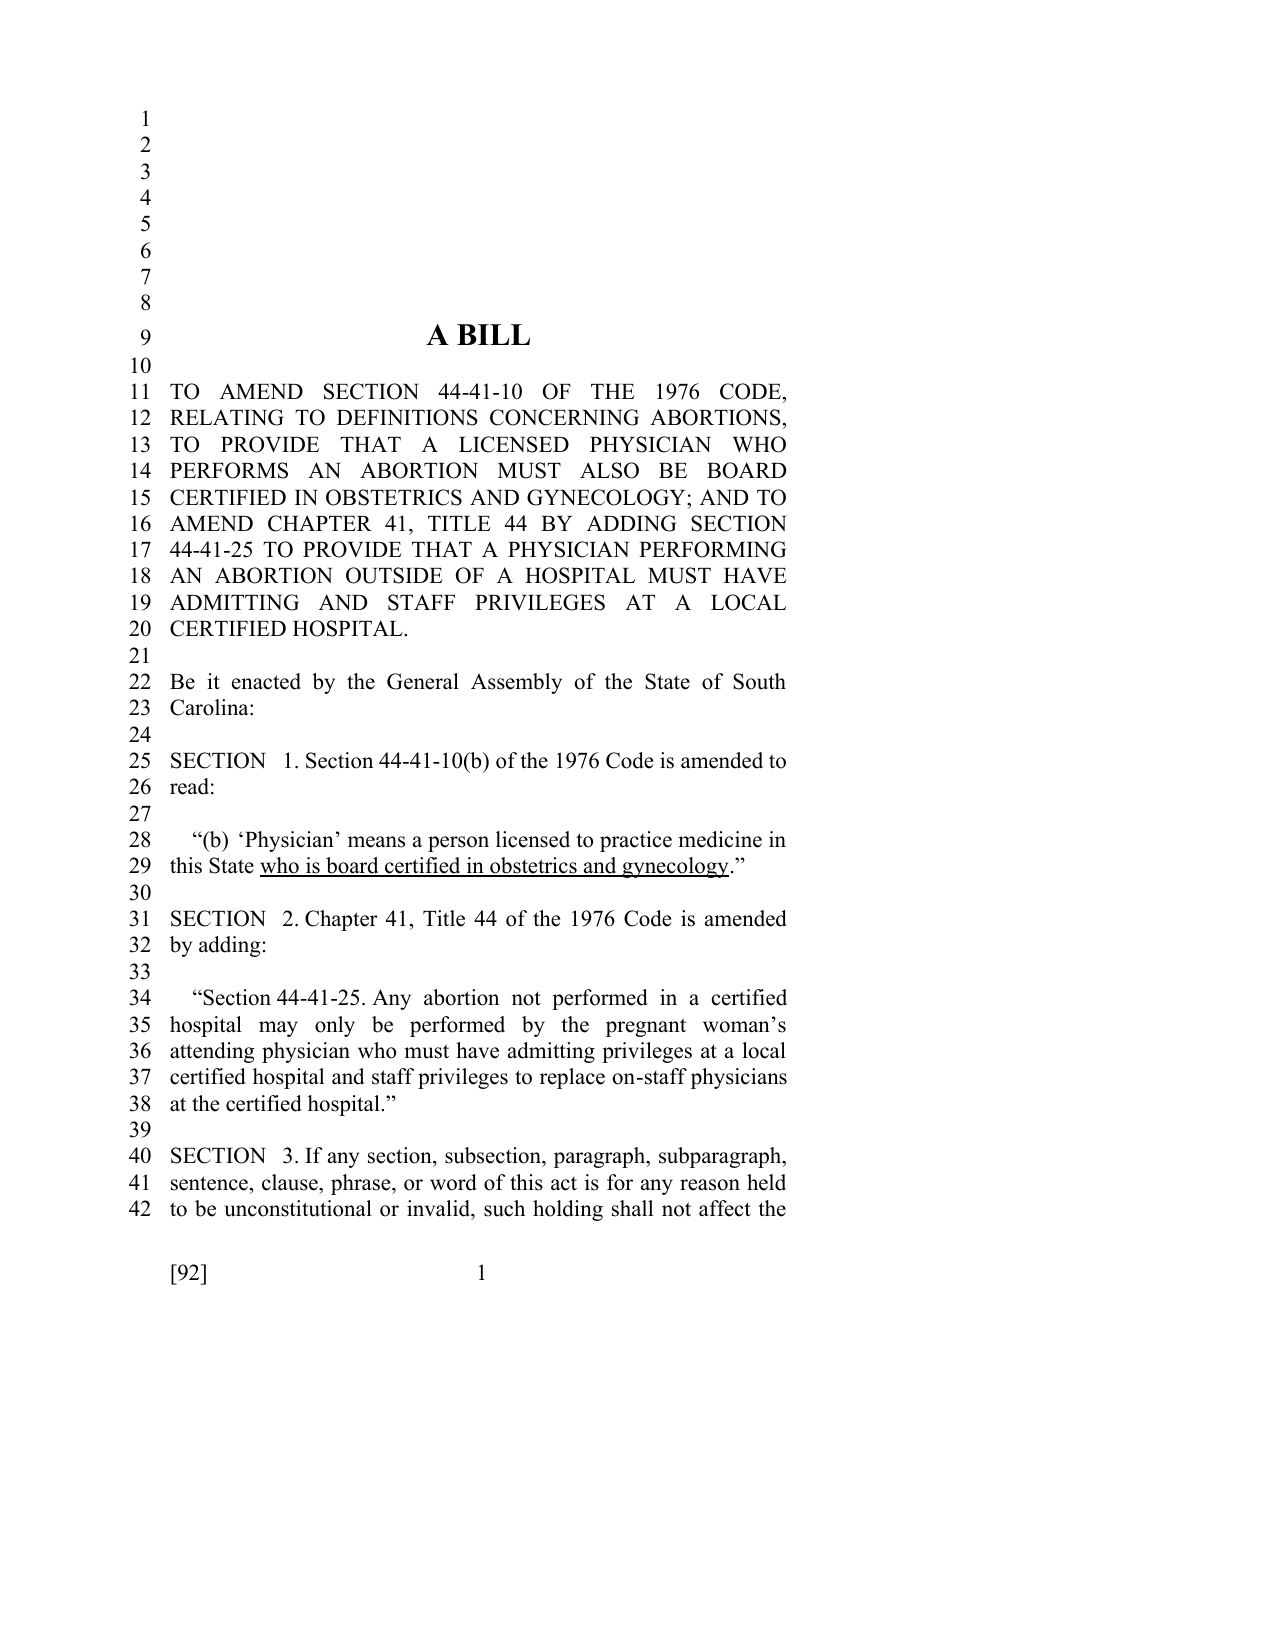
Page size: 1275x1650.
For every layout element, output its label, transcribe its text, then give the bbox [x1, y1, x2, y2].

text TO AMEND SECTION 44-41-10 OF THE 1976 CODE, RELATING TO DEFINITIONS CONCERNING ABORTIONS, TO PROVIDE THAT A LICENSED PHYSICIAN WHO PERFORMS AN ABORTION MUST ALSO BE BOARD CERTIFIED IN OBSTETRICS AND GYNECOLOGY; AND TO AMEND CHAPTER 41, TITLE 44 BY ADDING SECTION 44-41-25 TO PROVIDE THAT A PHYSICIAN PERFORMING AN ABORTION OUTSIDE OF A HOSPITAL MUST HAVE ADMITTING AND STAFF PRIVILEGES AT A LOCAL CERTIFIED HOSPITAL. [169, 378, 787, 642]
text A BILL [169, 316, 787, 352]
text “(b) ‘Physician’ means a person licensed to practice medicine in this State who is board certified in obstetrics and gynecology.” [169, 826, 787, 879]
text SECTION 1. Section 44-41-10(b) of the 1976 Code is amended to read: [169, 747, 787, 800]
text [169, 1142, 787, 1221]
text SECTION 2. Chapter 41, Title 44 of the 1976 Code is amended by adding: [169, 905, 787, 958]
text Be it enacted by the General Assembly of the State of South Carolina: [169, 668, 787, 721]
text “Section 44-41-25. Any abortion not performed in a certified hospital may only be performed by the pregnant woman’s attending physician who must have admitting privileges at a local certified hospital and staff privileges to replace on-staff physicians at the certified hospital.” [169, 984, 787, 1116]
